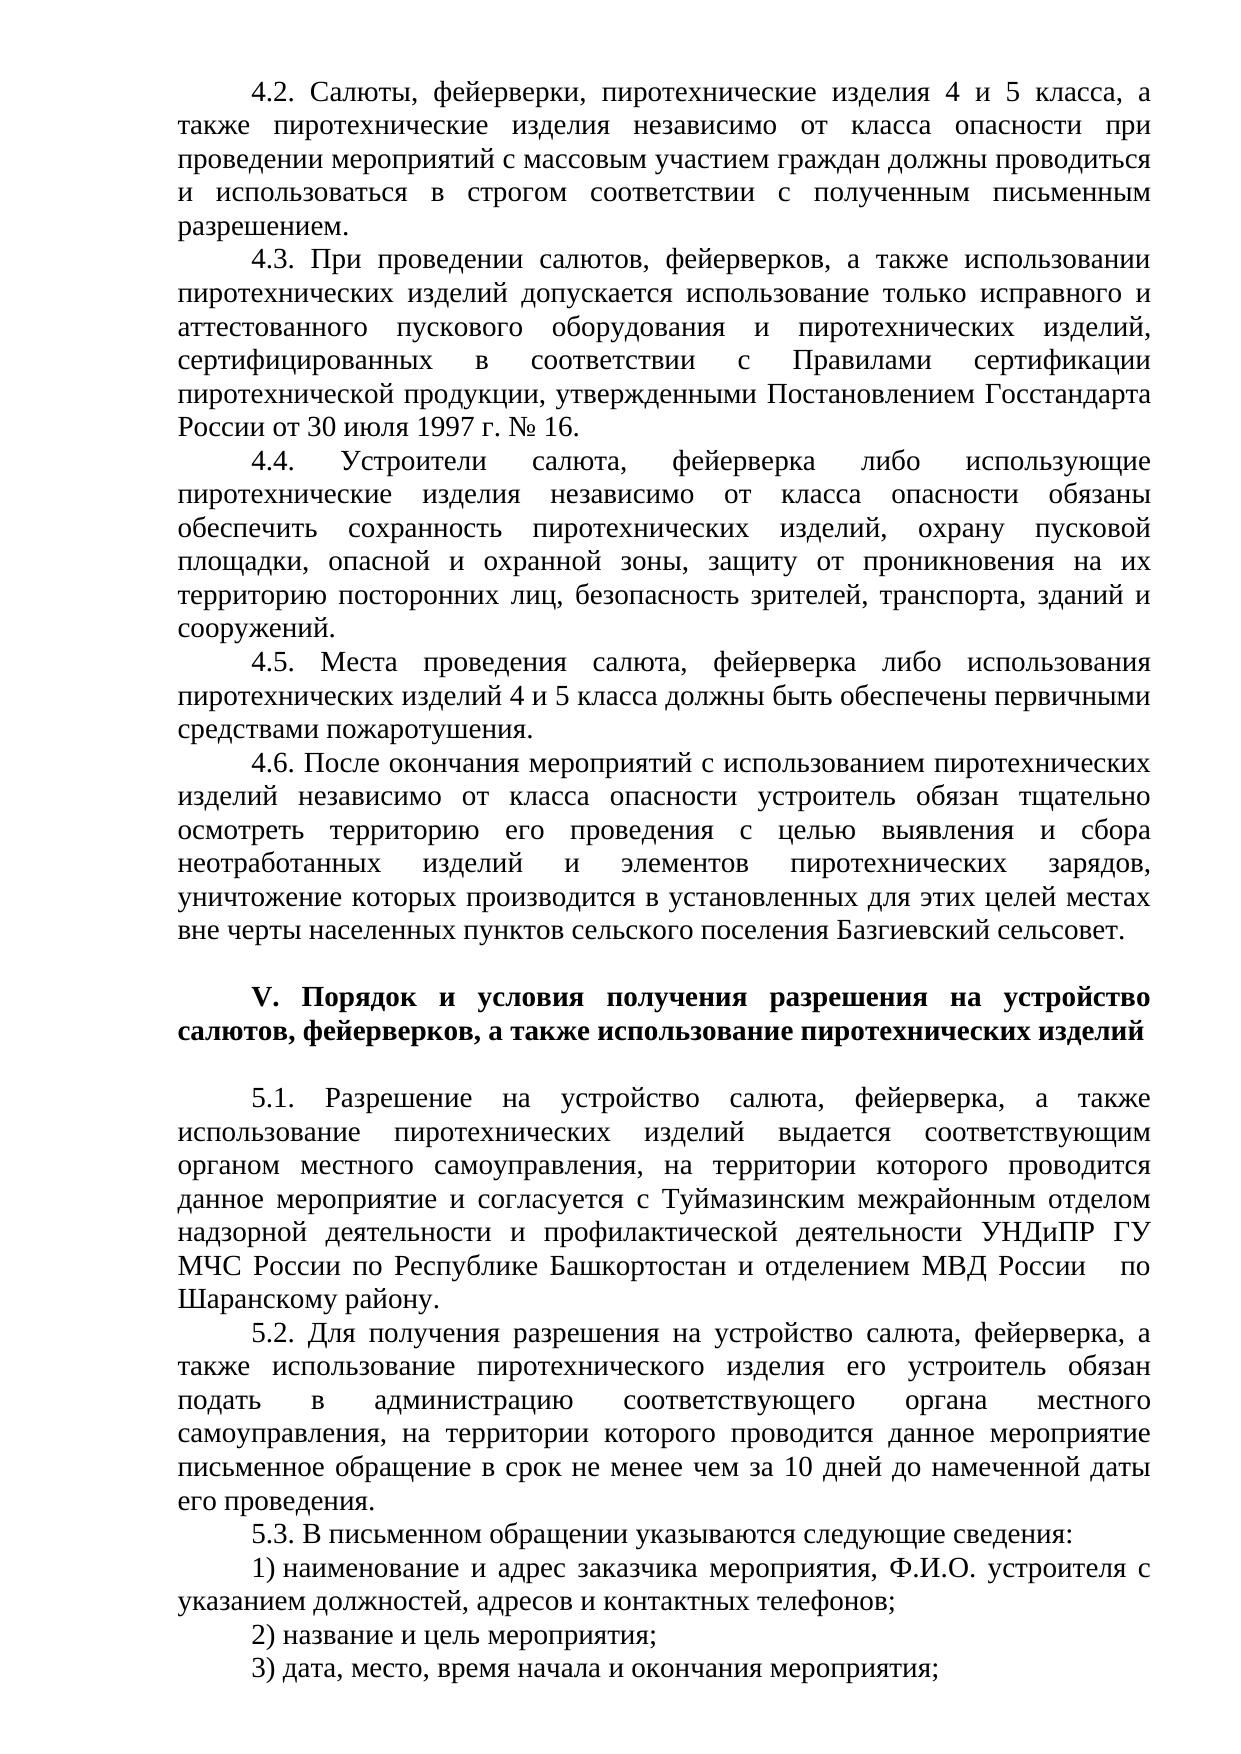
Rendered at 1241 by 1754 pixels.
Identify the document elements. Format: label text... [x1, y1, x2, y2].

text V. Порядок и условия получения разрешения на устройство салютов, фейерверков, а также использование пиротехнических изделий [177, 979, 1152, 1047]
text 1) наименование и адрес заказчика мероприятия, Ф.И.О. устроителя с указанием должностей, адресов и контактных телефонов; [177, 1550, 1152, 1617]
text 3) дата, место, время начала и окончания мероприятия; [177, 1650, 1152, 1684]
text 5.3. В письменном обращении указываются следующие сведения: [177, 1516, 1152, 1550]
text 4.4. Устроители салюта, фейерверка либо использующие пиротехнические изделия независимо от класса опасности обязаны обеспечить сохранность пиротехнических изделий, охрану пусковой площадки, опасной и охранной зоны, защиту от проникновения на их территорию посторонних лиц, безопасность зрителей, транспорта, зданий и сооружений. [177, 443, 1152, 644]
text 2) название и цель мероприятия; [177, 1617, 1152, 1650]
text 4.3. При проведении салютов, фейерверков, а также использовании пиротехнических изделий допускается использование только исправного и аттестованного пускового оборудования и пиротехнических изделий, сертифицированных в соответствии с Правилами сертификации пиротехнической продукции, утвержденными Постановлением Госстандарта России от 30 июля 1997 г. № 16. [177, 242, 1152, 443]
text 4.6. После окончания мероприятий с использованием пиротехнических изделий независимо от класса опасности устроитель обязан тщательно осмотреть территорию его проведения с целью выявления и сбора неотработанных изделий и элементов пиротехнических зарядов, уничтожение которых производится в установленных для этих целей местах вне черты населенных пунктов сельского поселения Базгиевский сельсовет. [177, 745, 1152, 946]
text 5.1. Разрешение на устройство салюта, фейерверка, а также использование пиротехнических изделий выдается соответствующим органом местного самоуправления, на территории которого проводится данное мероприятие и согласуется с Туймазинским межрайонным отделом надзорной деятельности и профилактической деятельности УНДиПР ГУ МЧС России по Республике Башкортостан и отделением МВД России по Шаранскому району. [177, 1080, 1152, 1315]
text 5.2. Для получения разрешения на устройство салюта, фейерверка, а также использование пиротехнического изделия его устроитель обязан подать в администрацию соответствующего органа местного самоуправления, на территории которого проводится данное мероприятие письменное обращение в срок не менее чем за 10 дней до намеченной даты его проведения. [177, 1315, 1152, 1516]
text 4.5. Места проведения салюта, фейерверка либо использования пиротехнических изделий 4 и 5 класса должны быть обеспечены первичными средствами пожаротушения. [177, 644, 1152, 745]
text 4.2. Салюты, фейерверки, пиротехнические изделия 4 и 5 класса, а также пиротехнические изделия независимо от класса опасности при проведении мероприятий с массовым участием граждан должны проводиться и использоваться в строгом соответствии с полученным письменным разрешением. [177, 74, 1152, 242]
